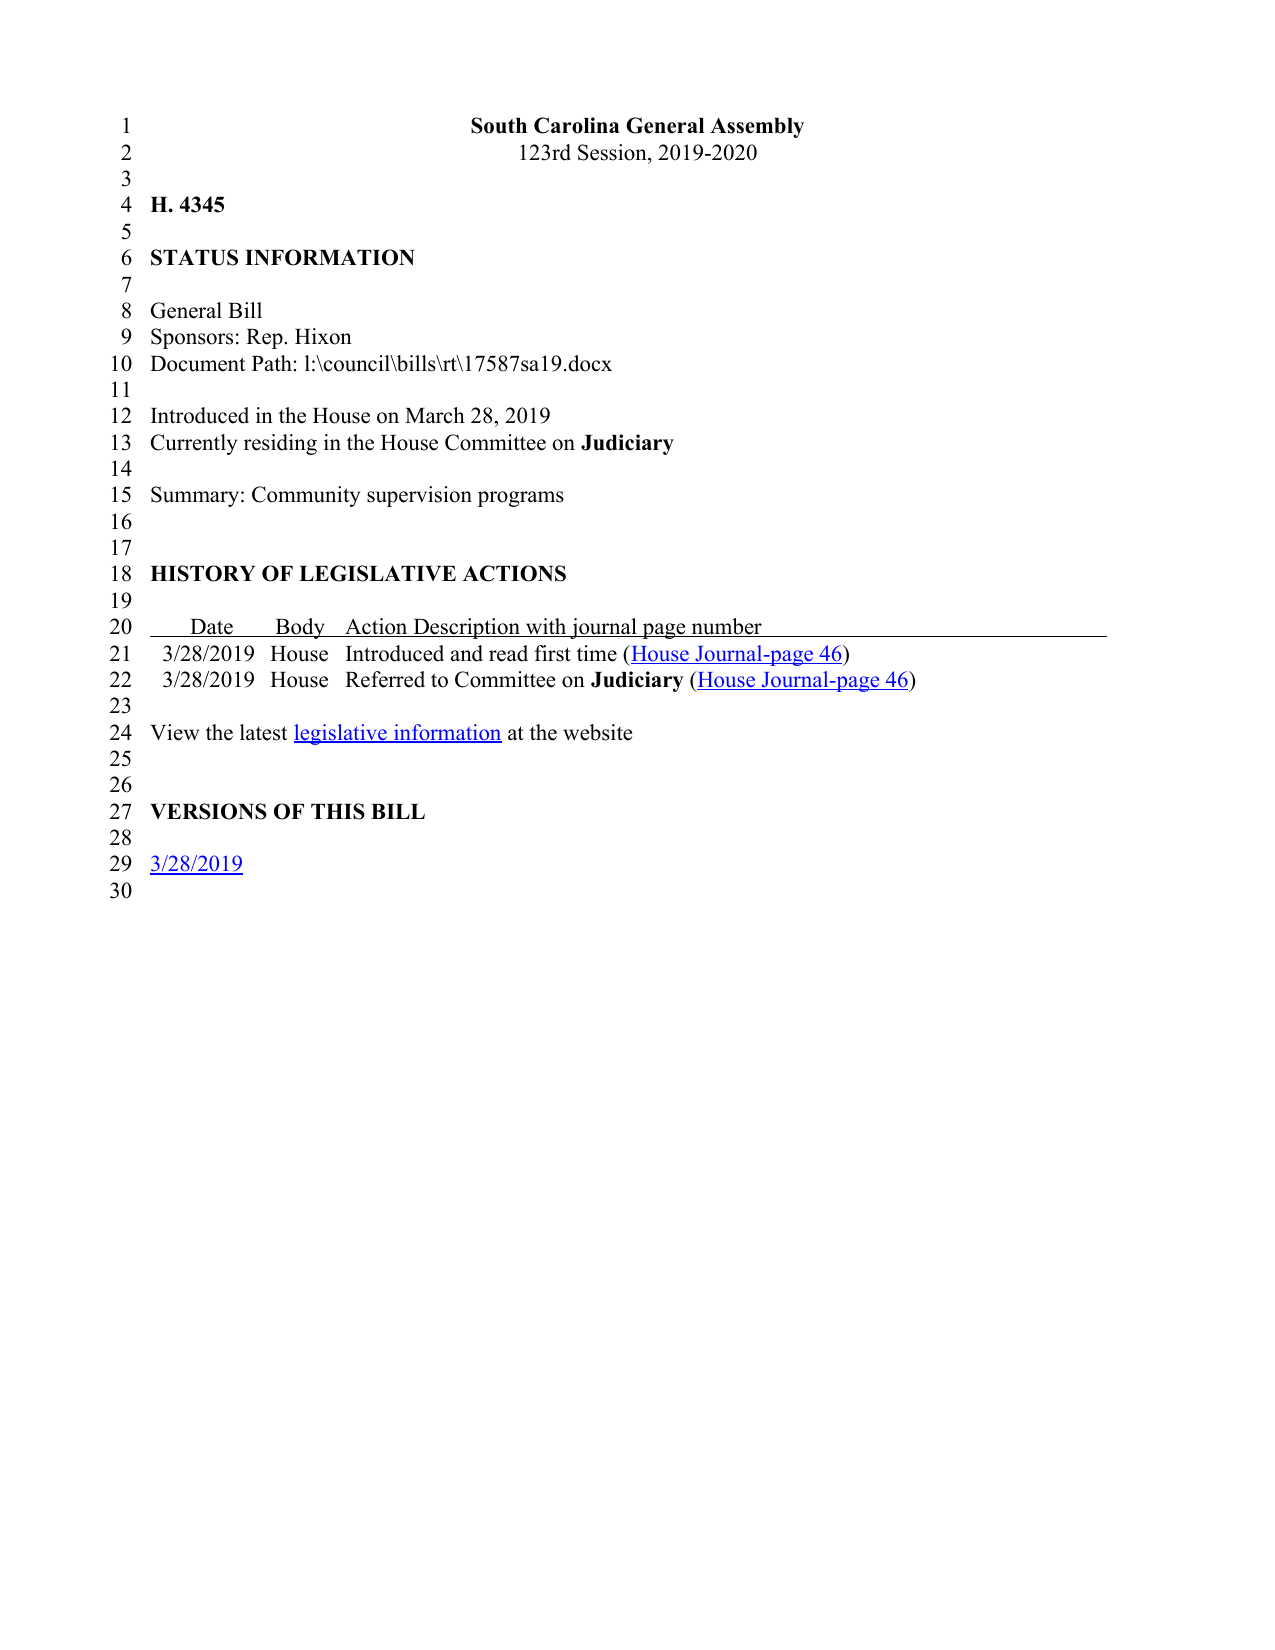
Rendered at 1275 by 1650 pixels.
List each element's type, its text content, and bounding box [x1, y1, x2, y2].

text VERSIONS OF THIS BILL [150, 798, 1125, 824]
text 3/28/2019 House Introduced and read first time (House Journal-page 46) [150, 639, 1125, 666]
text Document Path: l:\council\bills\rt\17587sa19.docx [150, 350, 1125, 376]
text H. 4345 [150, 192, 1125, 218]
text Sponsors: Rep. Hixon [150, 323, 1125, 350]
text Summary: Community supervision programs [150, 481, 1125, 508]
text Introduced in the House on March 28, 2019 [150, 402, 1125, 429]
text 3/28/2019 [150, 850, 1125, 877]
text South Carolina General Assembly [150, 112, 1125, 139]
text View the latest legislative information at the website [150, 719, 1125, 745]
text HISTORY OF LEGISLATIVE ACTIONS [150, 561, 1125, 587]
text STATUS INFORMATION [150, 244, 1125, 271]
text General Bill [150, 297, 1125, 323]
text 3/28/2019 House Referred to Committee on Judiciary (House Journal-page 46) [150, 666, 1125, 692]
text 123rd Session, 2019-2020 [150, 139, 1125, 165]
text Date Body Action Description with journal page number [150, 613, 1125, 639]
text Currently residing in the House Committee on Judiciary [150, 429, 1125, 455]
